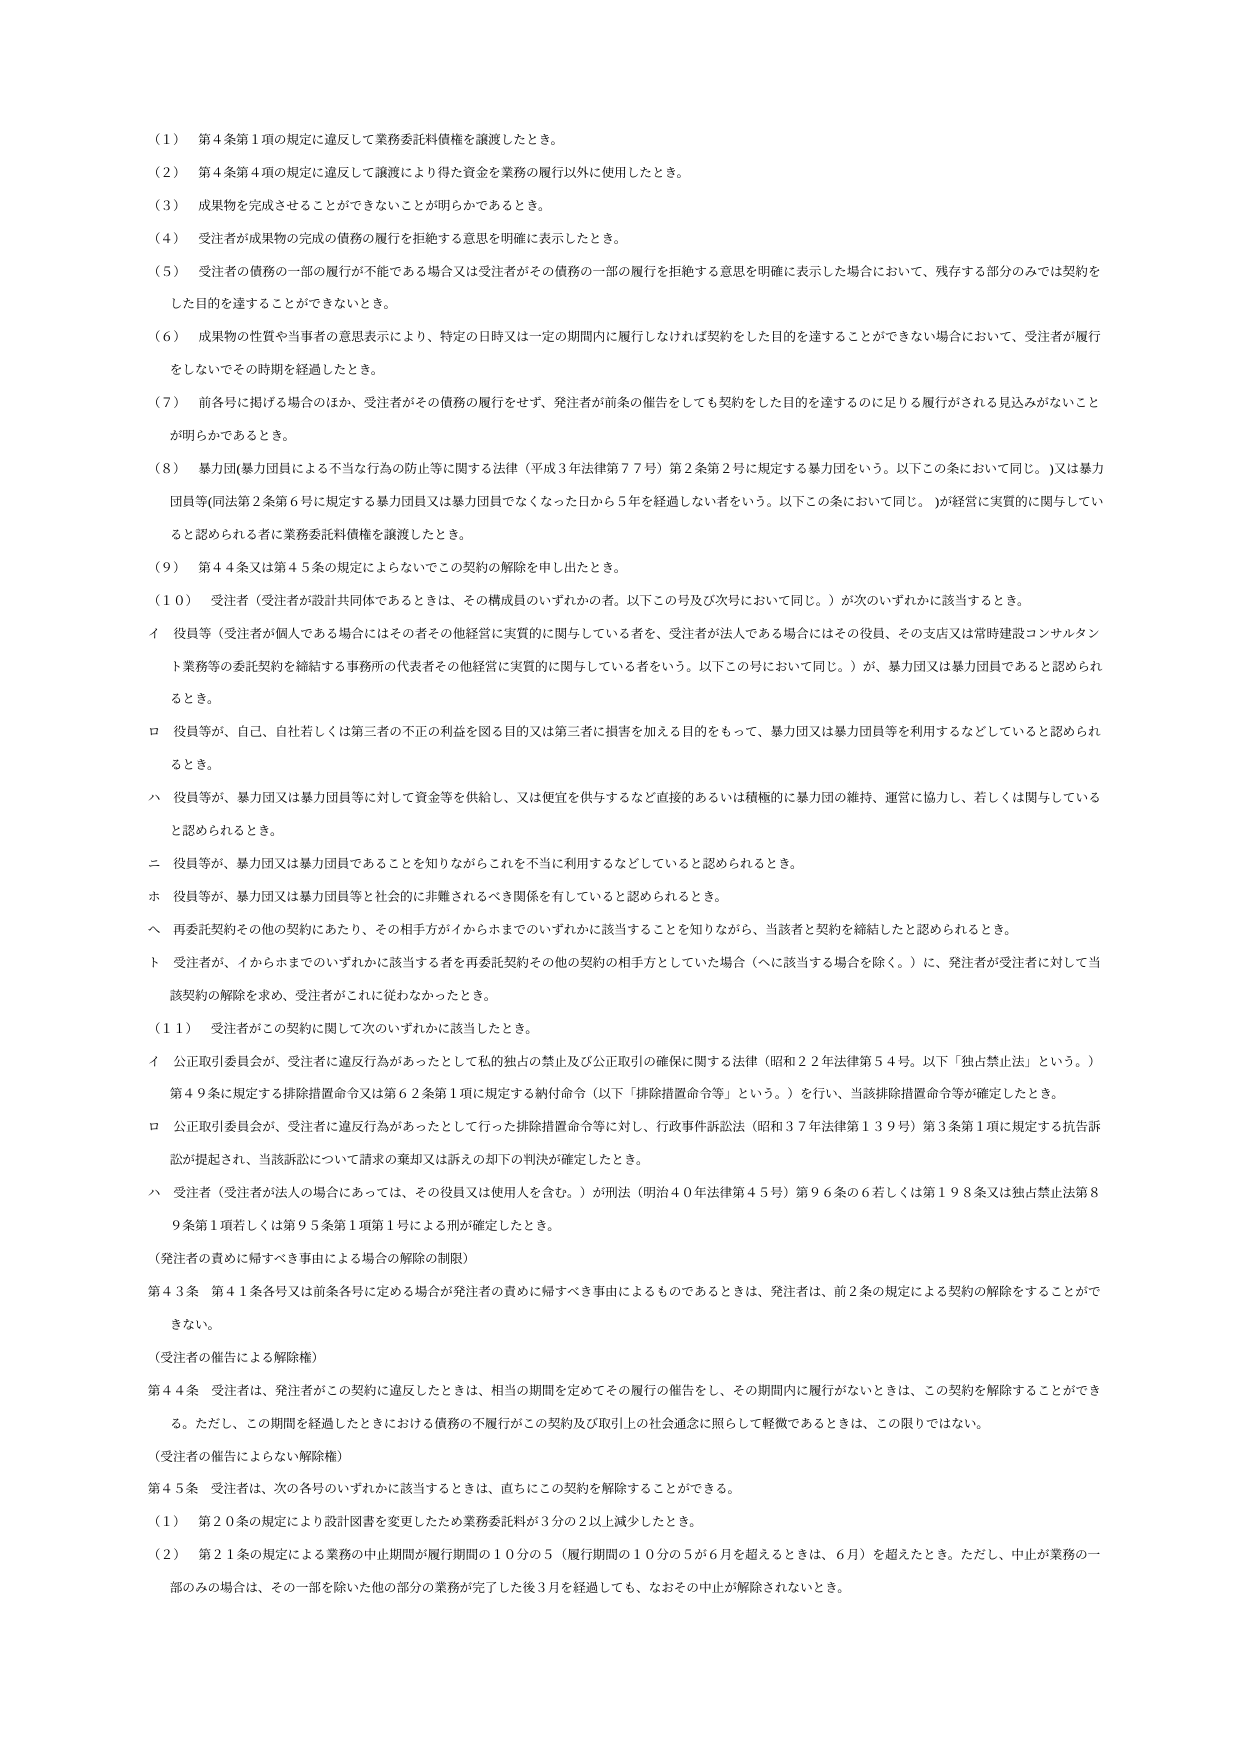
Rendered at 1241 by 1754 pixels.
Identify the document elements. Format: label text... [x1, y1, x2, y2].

text イ 役員等（受注者が個人である場合にはその者その他経営に実質的に関与している者を、受注者が法人である場合にはその役員、その支店又は常時建設コンサルタント業務等の委託契約を締結する事務所の代表者その他経営に実質的に関与している者をいう。以下この号において同じ。）が、暴力団又は暴力団員であると認められるとき。 [148, 623, 1104, 721]
text （発注者の責めに帰すべき事由による場合の解除の制限） [148, 1248, 1104, 1281]
text ロ 役員等が、自己、自社若しくは第三者の不正の利益を図る目的又は第三者に損害を加える目的をもって、暴力団又は暴力団員等を利用するなどしていると認められるとき。 [148, 721, 1104, 787]
text （１０） 受注者（受注者が設計共同体であるときは、その構成員のいずれかの者。以下この号及び次号において同じ。）が次のいずれかに該当するとき。 [148, 590, 1104, 623]
text （１１） 受注者がこの契約に関して次のいずれかに該当したとき。 [148, 1018, 1104, 1051]
text イ 公正取引委員会が、受注者に違反行為があったとして私的独占の禁止及び公正取引の確保に関する法律（昭和２２年法律第５４号。以下「独占禁止法」という。）第４９条に規定する排除措置命令又は第６２条第１項に規定する納付命令（以下「排除措置命令等」という。）を行い、当該排除措置命令等が確定したとき。 [148, 1051, 1104, 1116]
text 第４３条 第４１条各号又は前条各号に定める場合が発注者の責めに帰すべき事由によるものであるときは、発注者は、前２条の規定による契約の解除をすることができない。 [148, 1281, 1104, 1347]
text （受注者の催告による解除権） [148, 1347, 1104, 1380]
text ホ 役員等が、暴力団又は暴力団員等と社会的に非難されるべき関係を有していると認められるとき。 [148, 886, 1104, 919]
text （１） 第４条第１項の規定に違反して業務委託料債権を譲渡したとき。 [148, 129, 1104, 162]
text へ 再委託契約その他の契約にあたり、その相手方がイからホまでのいずれかに該当することを知りながら、当該者と契約を締結したと認められるとき。 [148, 919, 1104, 952]
text ハ 役員等が、暴力団又は暴力団員等に対して資金等を供給し、又は便宜を供与するなど直接的あるいは積極的に暴力団の維持、運営に協力し、若しくは関与していると認められるとき。 [148, 787, 1104, 853]
text （９） 第４４条又は第４５条の規定によらないでこの契約の解除を申し出たとき。 [148, 557, 1104, 590]
text （１） 第２０条の規定により設計図書を変更したため業務委託料が３分の２以上減少したとき。 [148, 1511, 1104, 1544]
text 第４５条 受注者は、次の各号のいずれかに該当するときは、直ちにこの契約を解除することができる。 [148, 1478, 1104, 1511]
text ト 受注者が、イからホまでのいずれかに該当する者を再委託契約その他の契約の相手方としていた場合（ヘに該当する場合を除く。）に、発注者が受注者に対して当該契約の解除を求め、受注者がこれに従わなかったとき。 [148, 952, 1104, 1018]
text 第４４条 受注者は、発注者がこの契約に違反したときは、相当の期間を定めてその履行の催告をし、その期間内に履行がないときは、この契約を解除することができる。ただし、この期間を経過したときにおける債務の不履行がこの契約及び取引上の社会通念に照らして軽微であるときは、この限りではない。 [148, 1380, 1104, 1446]
text （５） 受注者の債務の一部の履行が不能である場合又は受注者がその債務の一部の履行を拒絶する意思を明確に表示した場合において、残存する部分のみでは契約をした目的を達することができないとき。 [148, 261, 1104, 326]
text （６） 成果物の性質や当事者の意思表示により、特定の日時又は一定の期間内に履行しなければ契約をした目的を達することができない場合において、受注者が履行をしないでその時期を経過したとき。 [148, 326, 1104, 392]
text （２） 第４条第４項の規定に違反して譲渡により得た資金を業務の履行以外に使用したとき。 [148, 162, 1104, 195]
text ニ 役員等が、暴力団又は暴力団員であることを知りながらこれを不当に利用するなどしていると認められるとき。 [148, 853, 1104, 886]
text ハ 受注者（受注者が法人の場合にあっては、その役員又は使用人を含む。）が刑法（明治４０年法律第４５号）第９６条の６若しくは第１９８条又は独占禁止法第８９条第１項若しくは第９５条第１項第１号による刑が確定したとき。 [148, 1182, 1104, 1248]
text （３） 成果物を完成させることができないことが明らかであるとき。 [148, 195, 1104, 228]
text ロ 公正取引委員会が、受注者に違反行為があったとして行った排除措置命令等に対し、行政事件訴訟法（昭和３７年法律第１３９号）第３条第１項に規定する抗告訴訟が提起され、当該訴訟について請求の棄却又は訴えの却下の判決が確定したとき。 [148, 1116, 1104, 1182]
text （８） 暴力団(暴力団員による不当な行為の防止等に関する法律（平成３年法律第７７号）第２条第２号に規定する暴力団をいう。以下この条において同じ。)又は暴力団員等(同法第２条第６号に規定する暴力団員又は暴力団員でなくなった日から５年を経過しない者をいう。以下この条において同じ。)が経営に実質的に関与していると認められる者に業務委託料債権を譲渡したとき。 [148, 458, 1104, 557]
text （４） 受注者が成果物の完成の債務の履行を拒絶する意思を明確に表示したとき。 [148, 228, 1104, 261]
text （２） 第２１条の規定による業務の中止期間が履行期間の１０分の５（履行期間の１０分の５が６月を超えるときは、６月）を超えたとき。ただし、中止が業務の一部のみの場合は、その一部を除いた他の部分の業務が完了した後３月を経過しても、なおその中止が解除されないとき。 [148, 1544, 1104, 1610]
text （受注者の催告によらない解除権） [148, 1446, 1104, 1478]
text （７） 前各号に掲げる場合のほか、受注者がその債務の履行をせず、発注者が前条の催告をしても契約をした目的を達するのに足りる履行がされる見込みがないことが明らかであるとき。 [148, 392, 1104, 458]
